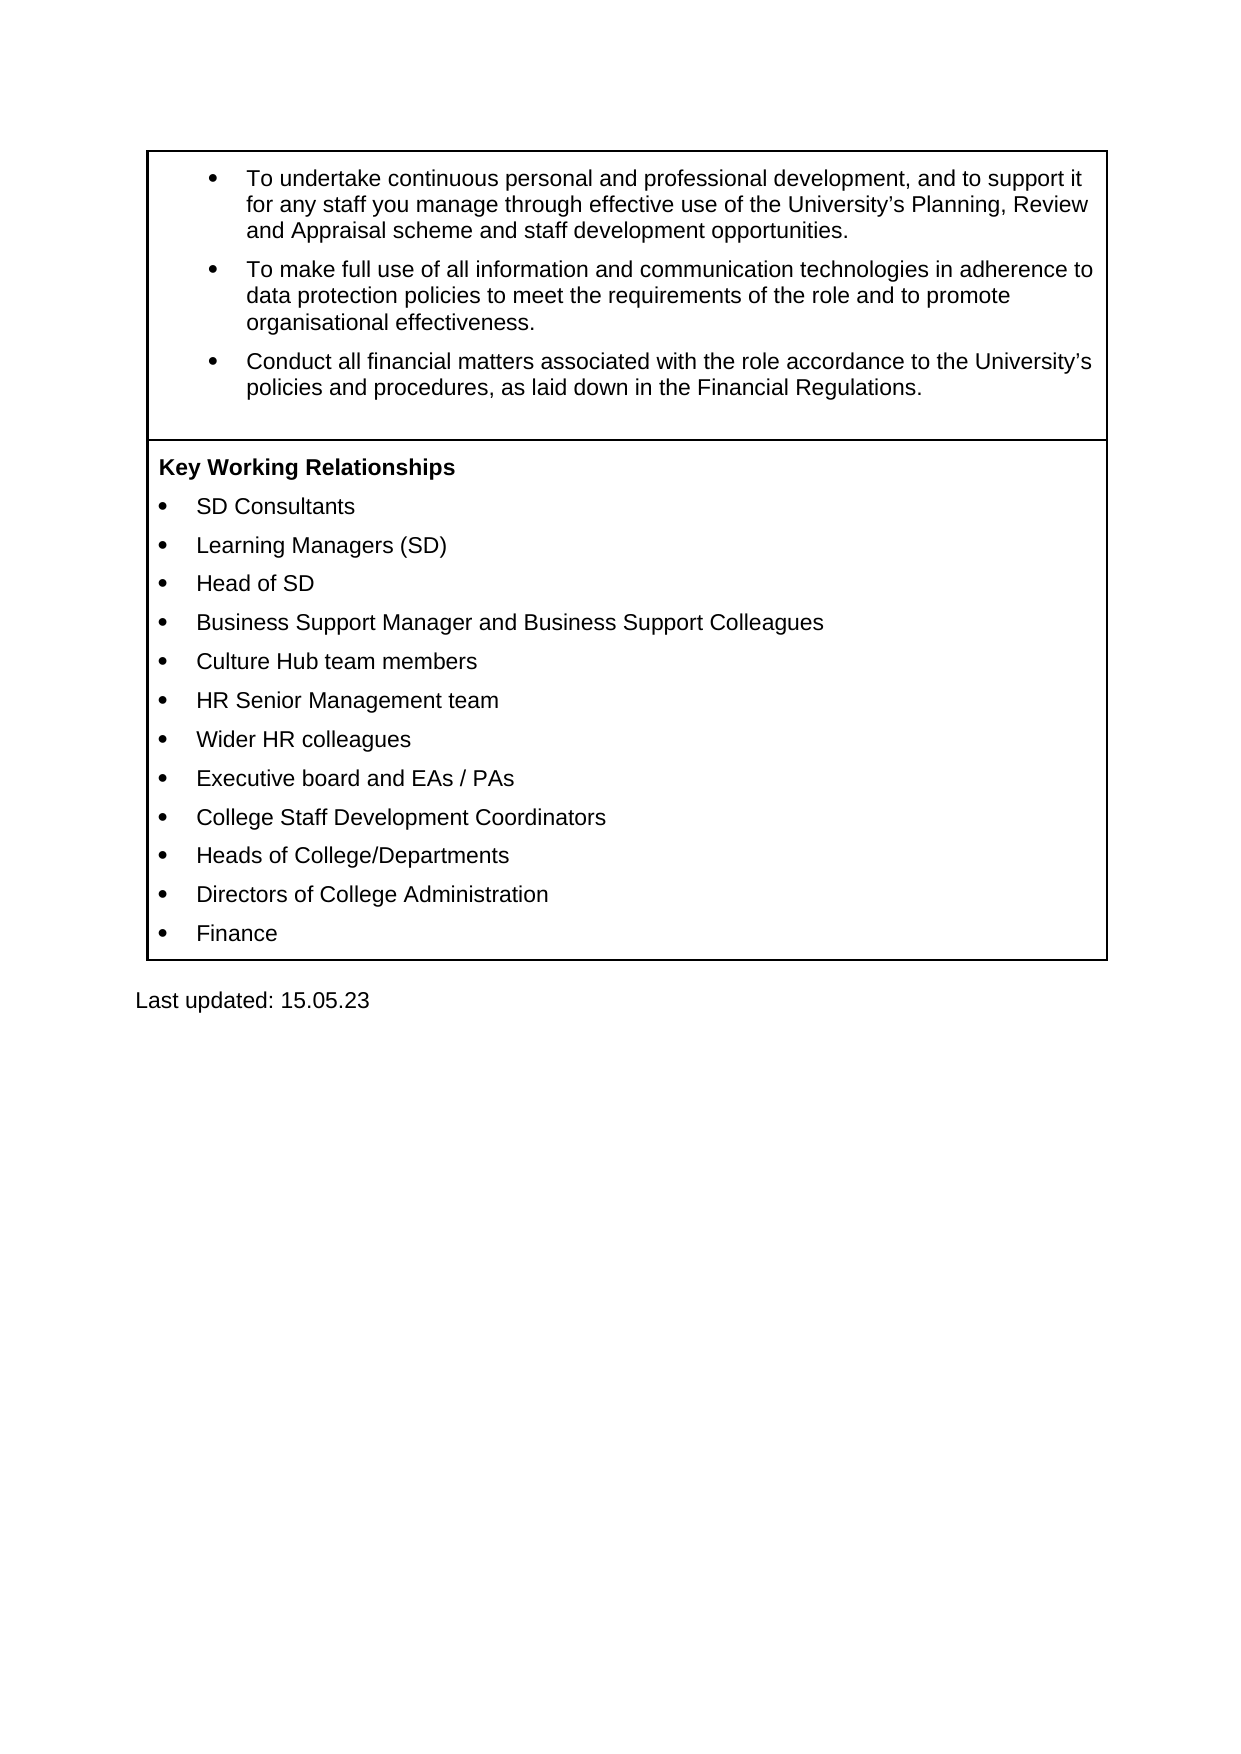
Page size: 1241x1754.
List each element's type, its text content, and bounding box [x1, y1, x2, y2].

table_cell Key Working Relationships SD Consultants Learning Managers (SD) Head of SD Business Support Manager and Business Support Colleagues Culture Hub team members HR Senior Management team Wider HR colleagues Executive board and EAs / PAs College Staff Development Coordinators Heads of College/Departments Directors of College Administration Finance [149, 441, 1106, 959]
text Last updated: 15.05.23 [135, 987, 1090, 1014]
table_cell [149, 152, 1106, 439]
